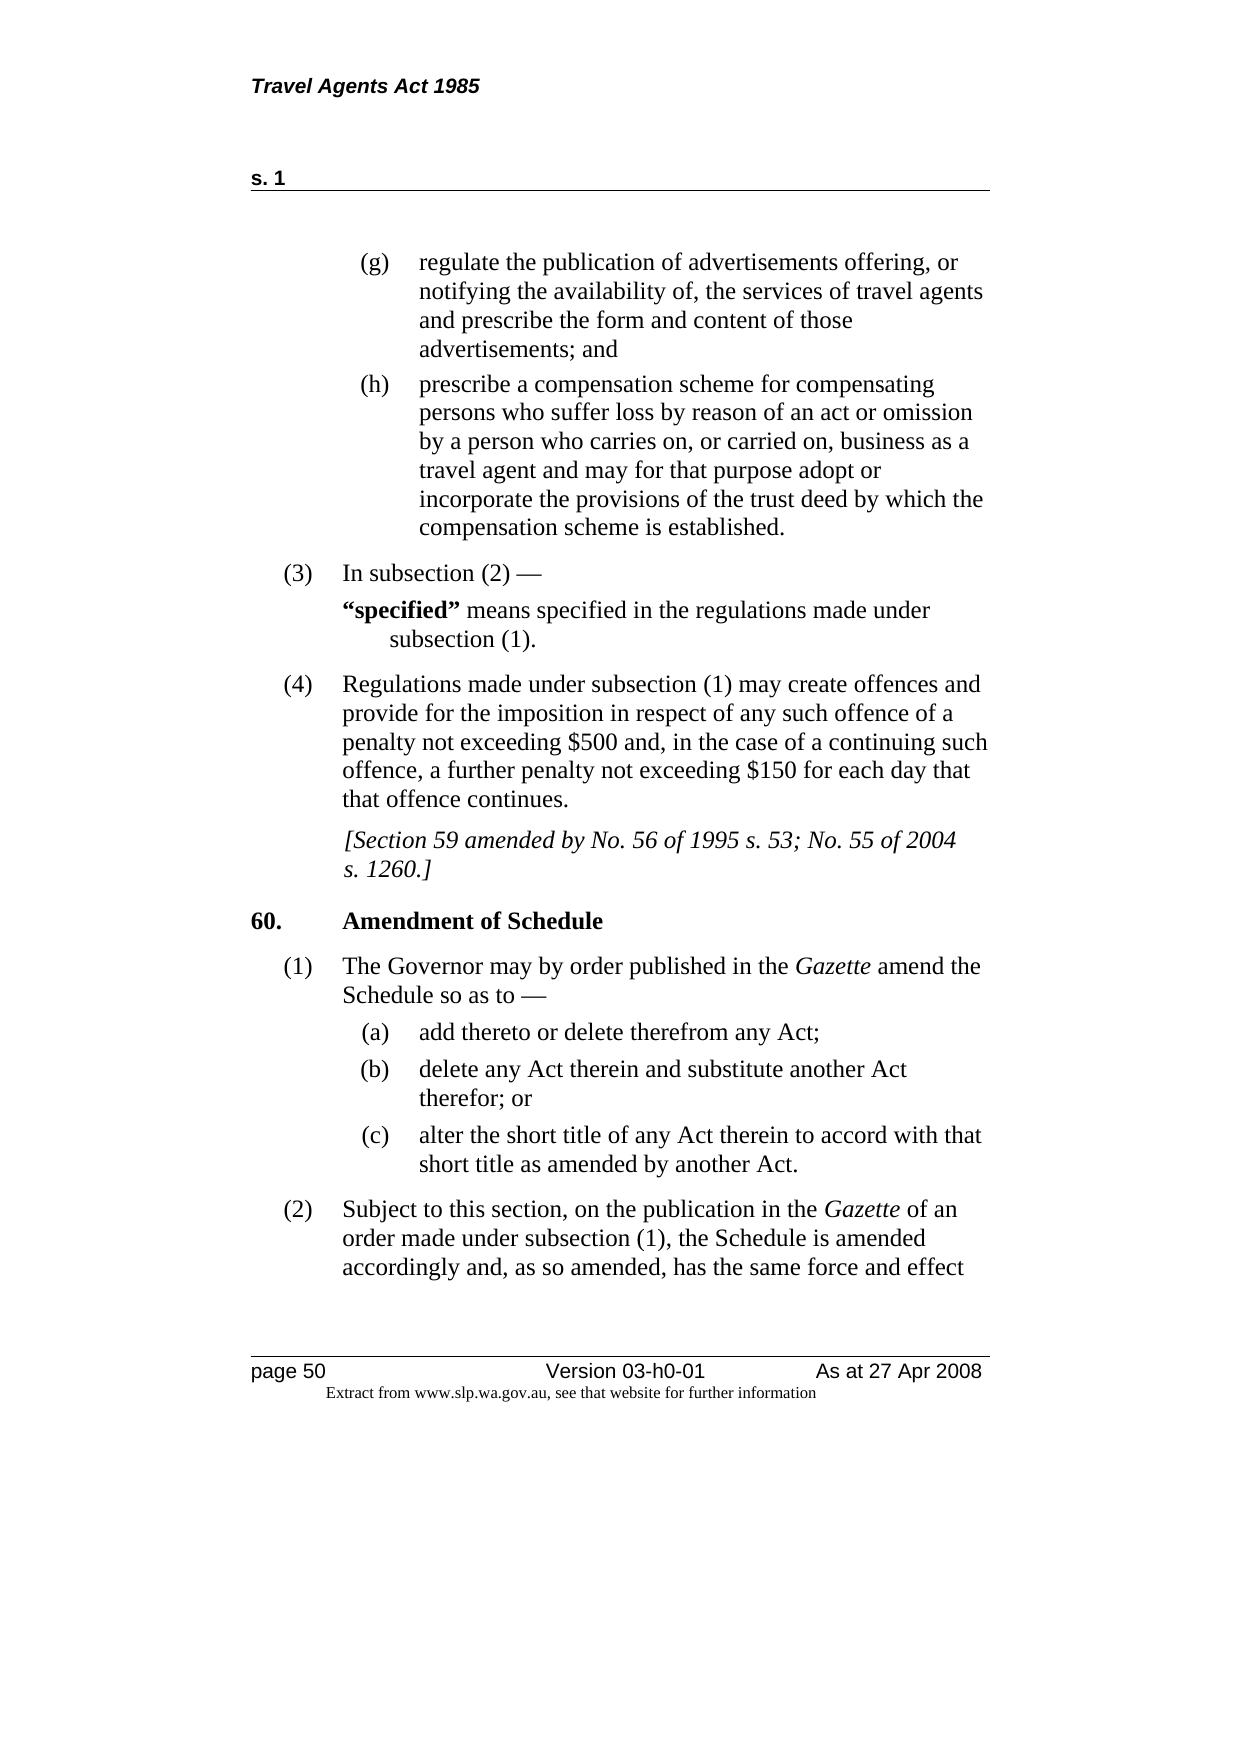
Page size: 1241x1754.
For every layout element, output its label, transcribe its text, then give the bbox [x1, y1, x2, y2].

text (g) regulate the publication of advertisements offering, or notifying the availability of, the services of travel agents and prescribe the form and content of those advertisements; and [251, 247, 990, 362]
text [Section 59 amended by No. 56 of 1995 s. 53; No. 55 of 2004 s. 1260.] [251, 825, 990, 883]
text “specified” means specified in the regulations made under subsection (1). [251, 595, 990, 652]
text (a) add thereto or delete therefrom any Act; [251, 1017, 990, 1046]
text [251, 1194, 990, 1280]
text (h) prescribe a compensation scheme for compensating persons who suffer loss by reason of an act or omission by a person who carries on, or carried on, business as a travel agent and may for that purpose adopt or incorporate the provisions of the trust deed by which the compensation scheme is established. [251, 369, 990, 541]
text (1) The Governor may by order published in the Gazette amend the Schedule so as to — [251, 951, 990, 1009]
text (4) Regulations made under subsection (1) may create offences and provide for the imposition in respect of any such offence of a penalty not exceeding $500 and, in the case of a continuing such offence, a further penalty not exceeding $150 for each day that that offence continues. [251, 669, 990, 813]
text (3) In subsection (2) — [251, 558, 990, 587]
text (c) alter the short title of any Act therein to accord with that short title as amended by another Act. [251, 1120, 990, 1177]
text (b) delete any Act therein and substitute another Act therefor; or [251, 1054, 990, 1112]
subtitle 60. Amendment of Schedule [251, 906, 990, 934]
